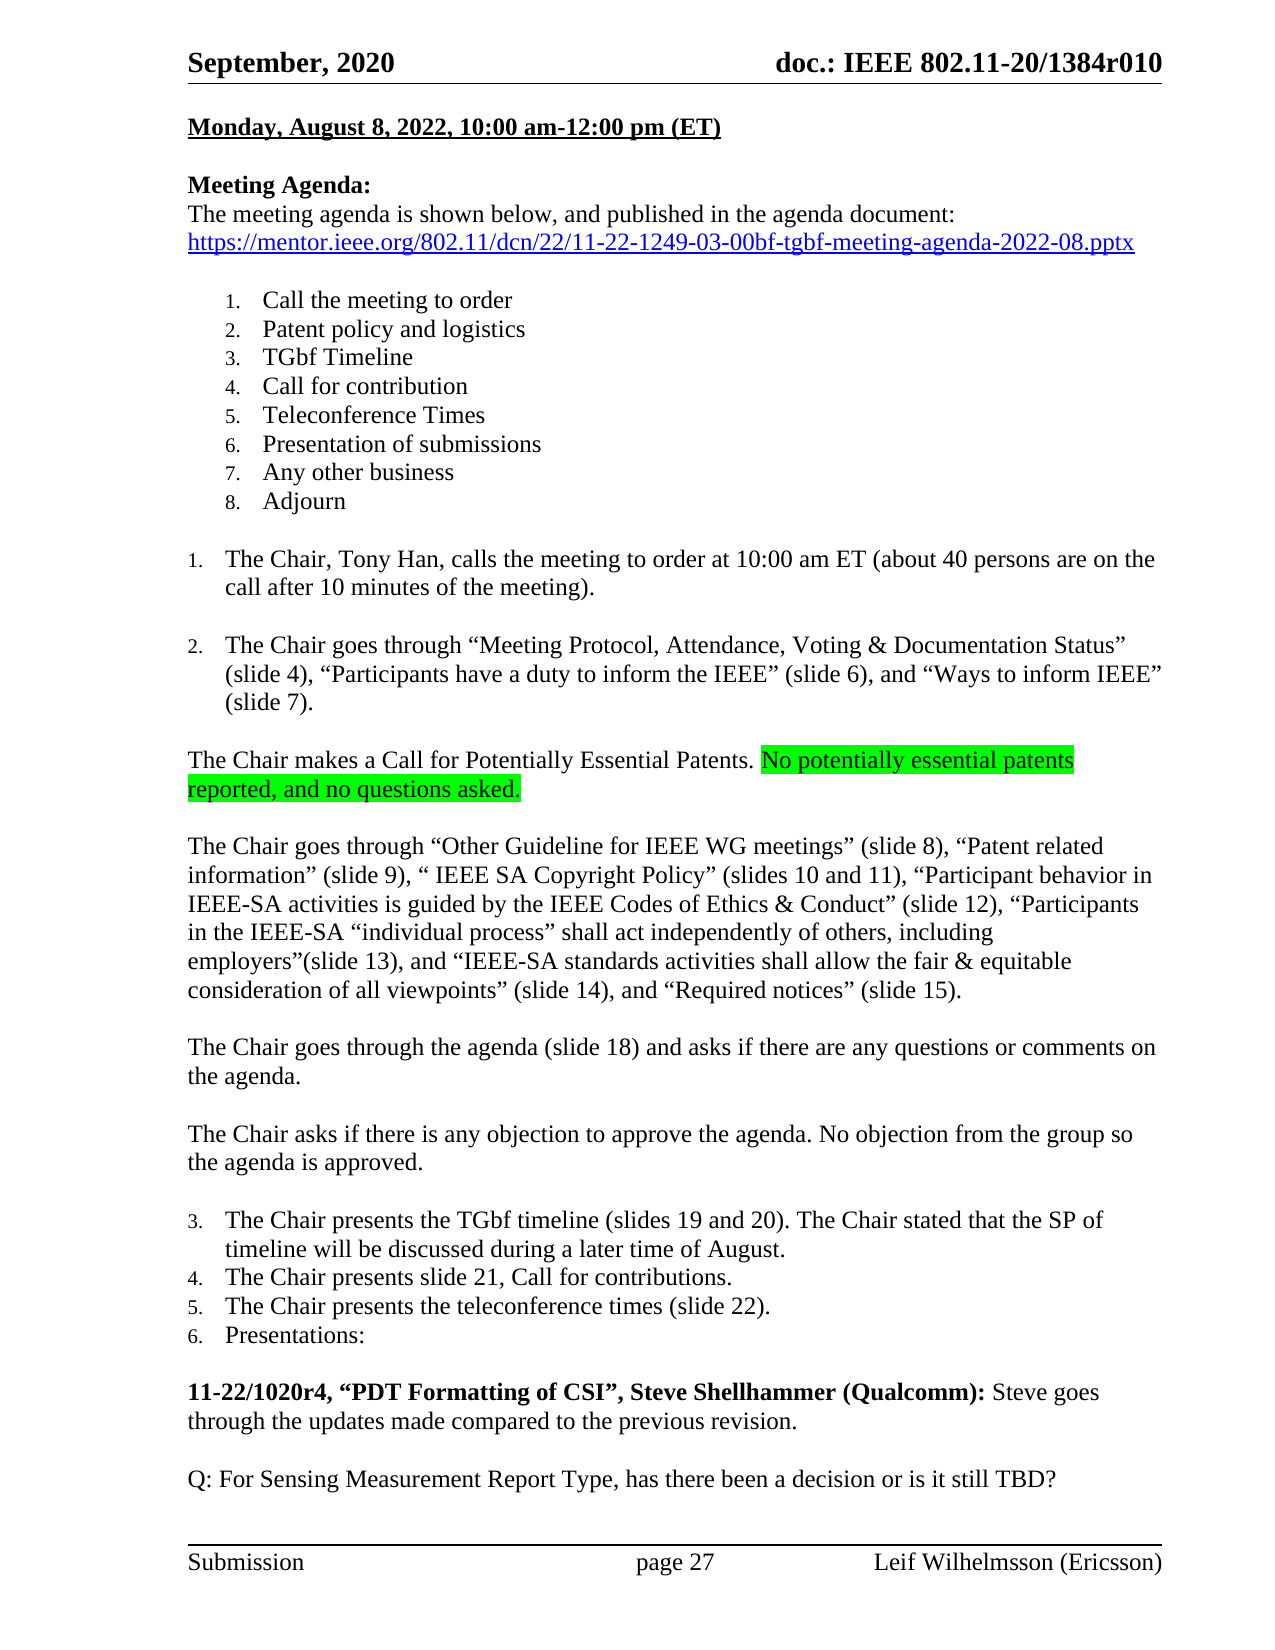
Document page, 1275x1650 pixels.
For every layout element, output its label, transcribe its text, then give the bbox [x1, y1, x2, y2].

list The Chair, Tony Han, calls the meeting to order at 10:00 am ET (about 40 persons are on the call after 10 minutes of the meeting). [187, 544, 1162, 601]
text The Chair goes through “Other Guideline for IEEE WG meetings” (slide 8), “Patent related information” (slide 9), “ IEEE SA Copyright Policy” (slides 10 and 11), “Participant behavior in IEEE-SA activities is guided by the IEEE Codes of Ethics & Conduct” (slide 12), “Participants in the IEEE-SA “individual process” shall act independently of others, including employers”(slide 13), and “IEEE-SA standards activities shall allow the fair & equitable consideration of all viewpoints” (slide 14), and “Required notices” (slide 15). [187, 831, 1162, 1004]
text 11-22/1020r4, “PDT Formatting of CSI”, Steve Shellhammer (Qualcomm): Steve goes through the updates made compared to the previous revision. [187, 1377, 1162, 1435]
text https://mentor.ieee.org/802.11/dcn/22/11-22-1249-03-00bf-tgbf-meeting-agenda-2022-08.pptx [187, 227, 1162, 256]
text The meeting agenda is shown below, and published in the agenda document: [187, 199, 1162, 227]
text Meeting Agenda: [187, 170, 1162, 199]
text The Chair asks if there is any objection to approve the agenda. No objection from the group so the agenda is approved. [187, 1119, 1162, 1176]
list Adjourn [225, 486, 1162, 515]
list Patent policy and logistics [225, 314, 1162, 342]
list The Chair presents the TGbf timeline (slides 19 and 20). The Chair stated that the SP of timeline will be discussed during a later time of August. [187, 1205, 1162, 1262]
list The Chair goes through “Meeting Protocol, Attendance, Voting & Documentation Status” (slide 4), “Participants have a duty to inform the IEEE” (slide 6), and “Ways to inform IEEE” (slide 7). [187, 630, 1162, 716]
list Call the meeting to order [225, 285, 1162, 314]
text Q: For Sensing Measurement Report Type, has there been a decision or is it still TBD? [187, 1464, 1162, 1492]
list The Chair presents the teleconference times (slide 22). [187, 1291, 1162, 1320]
list Presentation of submissions [225, 429, 1162, 457]
text The Chair goes through the agenda (slide 18) and asks if there are any questions or comments on the agenda. [187, 1032, 1162, 1090]
list Presentations: [187, 1320, 1162, 1349]
list TGbf Timeline [225, 342, 1162, 371]
list Any other business [225, 457, 1162, 486]
list The Chair presents slide 21, Call for contributions. [187, 1262, 1162, 1291]
list Call for contribution [225, 371, 1162, 400]
text Monday, August 8, 2022, 10:00 am-12:00 pm (ET) [187, 112, 1162, 141]
text The Chair makes a Call for Potentially Essential Patents. No potentially essential patents reported, and no questions asked. [187, 745, 1162, 802]
list Teleconference Times [225, 400, 1162, 429]
